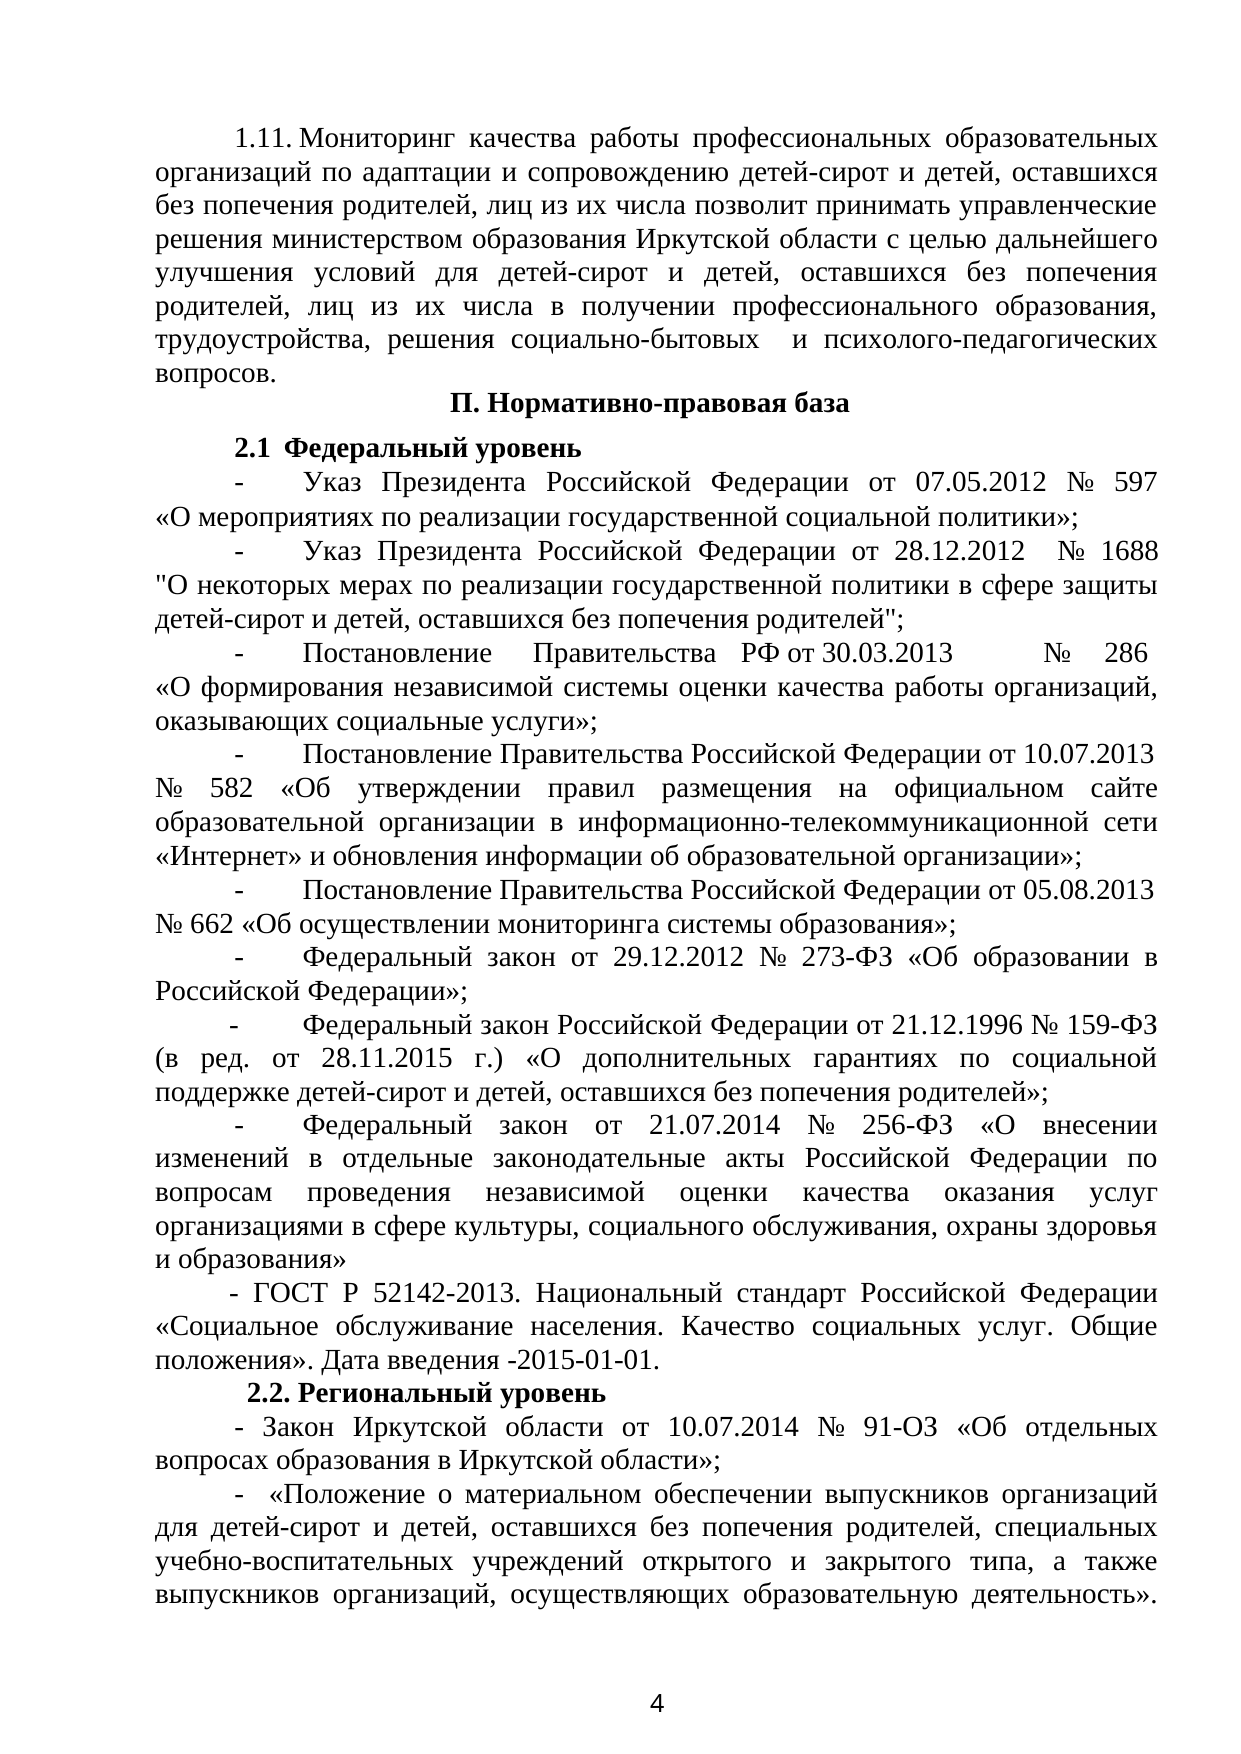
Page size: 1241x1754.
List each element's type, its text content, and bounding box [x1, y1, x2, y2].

text П. Нормативно-правовая база [376, 389, 1158, 418]
list Указ Президента Российской Федерации от 28.12.2012 № 1688 "О некоторых мерах по реализации государственной политики в сфере защиты детей-сирот и детей, оставшихся без попечения родителей"; [155, 533, 1158, 635]
list Постановление Правительства РФ от 30.03.2013 № 286 «О формирования независимой системы оценки качества работы организаций, оказывающих социальные услуги»; [155, 635, 1158, 737]
text № 662 «Об осуществлении мониторинга системы образования»; [155, 906, 1158, 940]
list Федеральный закон Российской Федерации от 21.12.1996 № 159-ФЗ (в ред. от 28.11.2015 г.) «О дополнительных гарантиях по социальной поддержке детей-сирот и детей, оставшихся без попечения родителей»; [155, 1007, 1158, 1107]
list Постановление Правительства Российской Федерации от 05.08.2013 [155, 873, 1158, 906]
list Мониторинг качества работы профессиональных образовательных организаций по адаптации и сопровождению детей-сирот и детей, оставшихся без попечения родителей, лиц из их числа позволит принимать управленческие решения министерством образования Иркутской области с целью дальнейшего улучшения условий для детей-сирот и детей, оставшихся без попечения родителей, лиц из их числа в получении профессионального образования, трудоустройства, решения социально-бытовых и психолого-педагогических вопросов. [155, 121, 1158, 389]
list Указ Президента Российской Федерации от 07.05.2012 № 597 «О мероприятиях по реализации государственной социальной политики»; [155, 464, 1158, 533]
list Федеральный уровень [155, 430, 1158, 464]
list Постановление Правительства Российской Федерации от 10.07.2013 [155, 737, 1158, 771]
text - ГОСТ Р 52142-2013. Национальный стандарт Российской Федерации «Социальное обслуживание населения. Качество социальных услуг. Общие положения». Дата введения -2015-01-01. [155, 1275, 1158, 1376]
text № 582 «Об утверждении правил размещения на официальном сайте образовательной организации в информационно-телекоммуникационной сети «Интернет» и обновления информации об образовательной организации»; [155, 771, 1158, 873]
text - Закон Иркутской области от 10.07.2014 № 91-ОЗ «Об отдельных вопросах образования в Иркутской области»; [155, 1409, 1158, 1476]
list Федеральный закон от 29.12.2012 № 273-ФЗ «Об образовании в Российской Федерации»; [155, 940, 1158, 1007]
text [155, 1476, 1158, 1611]
text 2.2. Региональный уровень [155, 1376, 1158, 1409]
list Федеральный закон от 21.07.2014 № 256-ФЗ «О внесении изменений в отдельные законодательные акты Российской Федерации по вопросам проведения независимой оценки качества оказания услуг организациями в сфере культуры, социального обслуживания, охраны здоровья и образования» [155, 1107, 1158, 1275]
